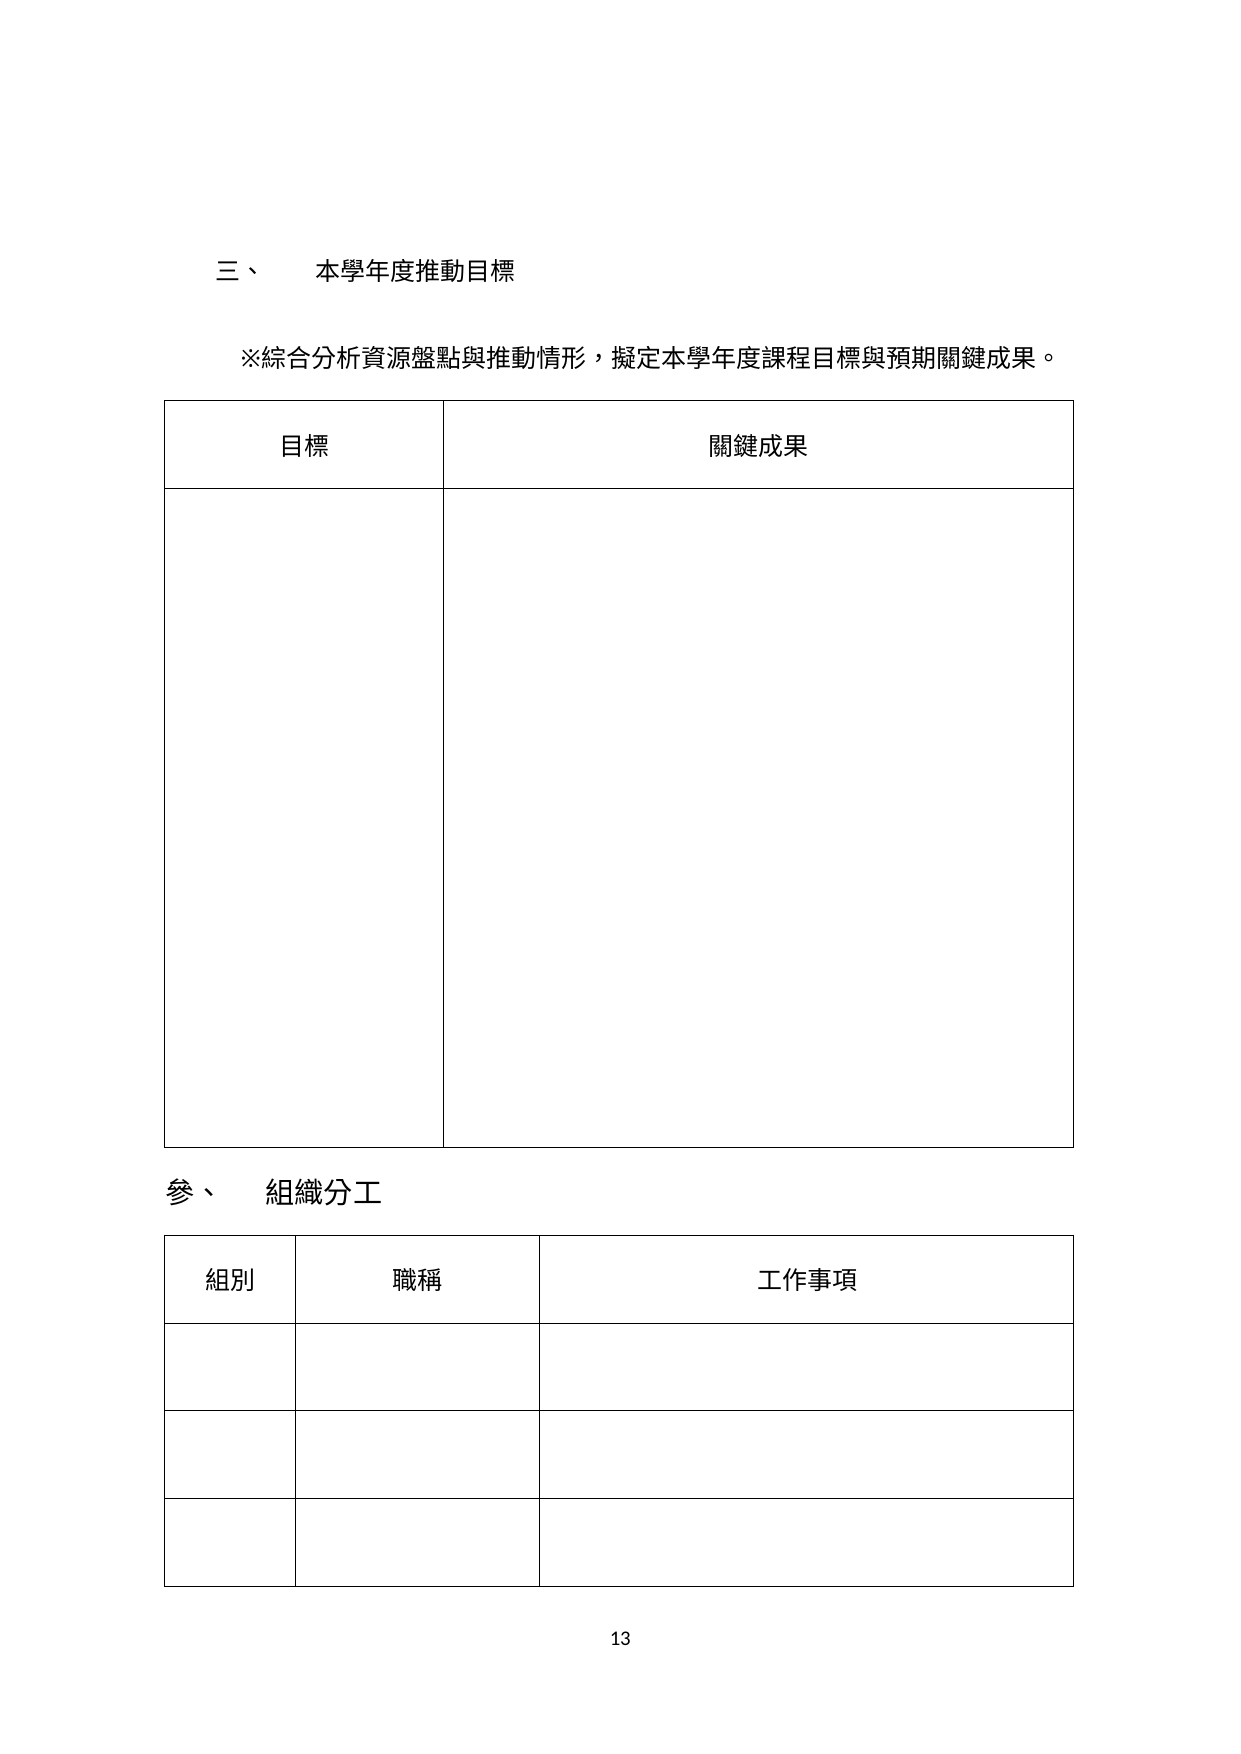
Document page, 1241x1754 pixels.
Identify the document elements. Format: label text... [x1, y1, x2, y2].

table_cell [296, 1324, 539, 1410]
table_cell [165, 1324, 295, 1410]
text ※綜合分析資源盤點與推動情形，擬定本學年度課程目標與預期關鍵成果。 [240, 313, 1075, 400]
table_header 工作事項 [540, 1236, 1073, 1322]
table_cell [540, 1499, 1073, 1586]
table_cell [296, 1411, 539, 1498]
table_cell [540, 1411, 1073, 1498]
table_header 目標 [165, 401, 443, 487]
table_header 關鍵成果 [444, 401, 1073, 487]
table_cell [540, 1324, 1073, 1410]
table_cell [165, 489, 443, 1147]
table_cell [165, 1499, 295, 1586]
table_header 職稱 [296, 1236, 539, 1322]
list 組織分工 [165, 1148, 1075, 1234]
table_cell [165, 1411, 295, 1498]
table_cell [444, 489, 1073, 1147]
list 本學年度推動目標 [215, 226, 1075, 313]
table_header 組別 [165, 1236, 295, 1322]
table_cell [296, 1499, 539, 1586]
